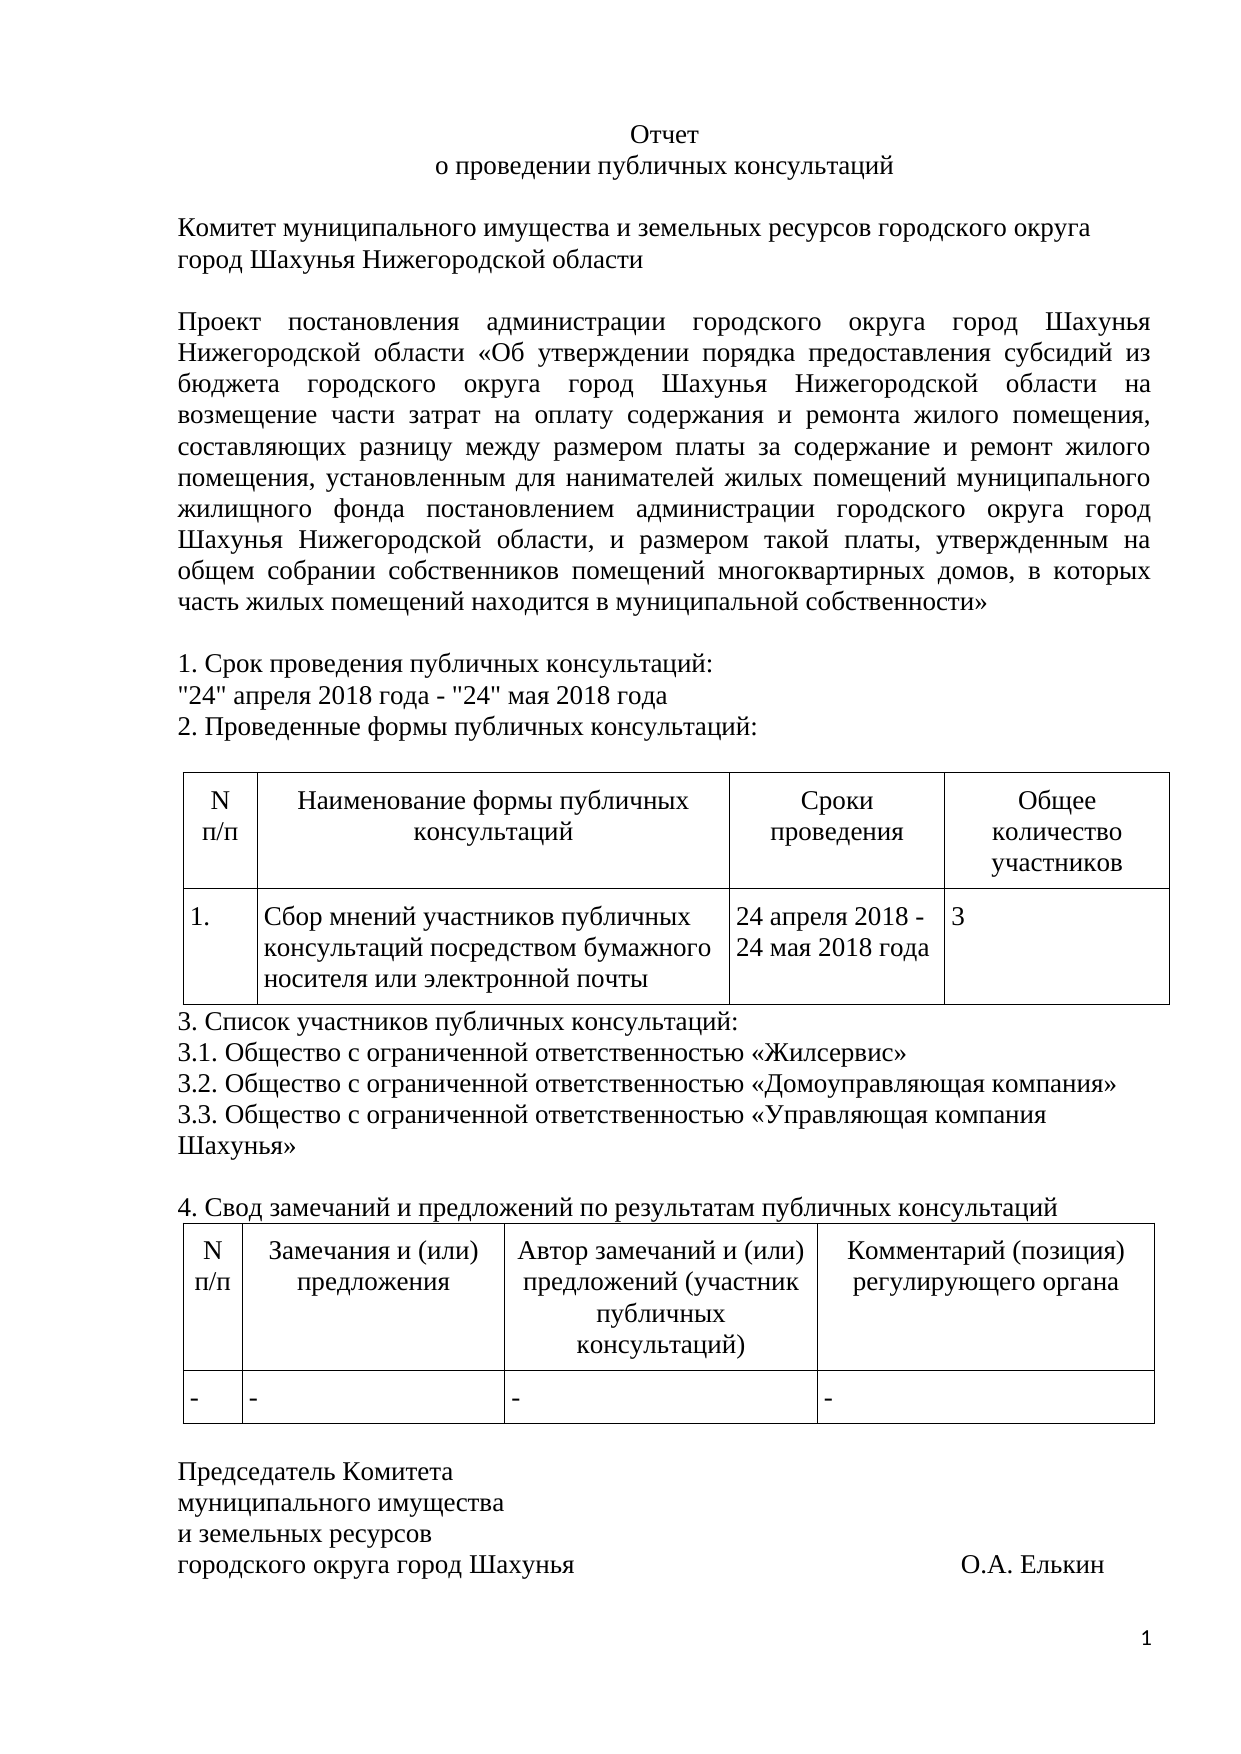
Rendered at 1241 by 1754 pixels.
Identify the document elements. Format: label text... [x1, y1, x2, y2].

text муниципального имущества [177, 1486, 1152, 1517]
title Проект постановления администрации городского округа город Шахунья Нижегородской области «Об утверждении порядка предоставления субсидий из бюджета городского округа город Шахунья Нижегородской области на возмещение части затрат на оплату содержания и ремонта жилого помещения, составляющих разницу между размером платы за содержание и ремонт жилого помещения, установленным для нанимателей жилых помещений муниципального жилищного фонда постановлением администрации городского округа город Шахунья Нижегородской области, и размером такой платы, утвержденным на общем собрании собственников помещений многоквартирных домов, в которых часть жилых помещений находится в муниципальной собственности» [177, 305, 1152, 616]
table_cell - [505, 1371, 817, 1423]
table_cell - [184, 1371, 242, 1423]
text городского округа город Шахунья О.А. Елькин [177, 1549, 1152, 1580]
table_cell 1. [184, 889, 257, 1004]
text 3.2. Общество с ограниченной ответственностью «Домоуправляющая компания» [177, 1067, 1152, 1098]
text Комитет муниципального имущества и земельных ресурсов городского округа город Шахунья Нижегородской области [177, 212, 1152, 274]
table_header N п/п [184, 773, 257, 888]
text "24" апреля 2018 года - "24" мая 2018 года [177, 679, 1152, 710]
text 3. Список участников публичных консультаций: [177, 1005, 1152, 1036]
table_cell 3 [945, 889, 1169, 1004]
table_header N п/п [184, 1224, 242, 1369]
table_header Комментарий (позиция) регулирующего органа [818, 1224, 1154, 1369]
table_header Сроки проведения [730, 773, 944, 888]
text 3.1. Общество с ограниченной ответственностью «Жилсервис» [177, 1036, 1152, 1067]
text 4. Свод замечаний и предложений по результатам публичных консультаций [177, 1192, 1152, 1223]
table_cell 24 апреля 2018 -24 мая 2018 года [730, 889, 944, 1004]
table_header Наименование формы публичных консультаций [258, 773, 729, 888]
text и земельных ресурсов [177, 1517, 1152, 1549]
text Отчет [177, 118, 1152, 149]
table_cell - [818, 1371, 1154, 1423]
table_header Автор замечаний и (или) предложений (участник публичных консультаций) [505, 1224, 817, 1369]
table_cell - [243, 1371, 504, 1423]
table_header Общее количество участников [945, 773, 1169, 888]
text 2. Проведенные формы публичных консультаций: [177, 710, 1152, 741]
text о проведении публичных консультаций [177, 149, 1152, 180]
text Председатель Комитета [177, 1455, 1152, 1486]
table_cell Сбор мнений участников публичных консультаций посредством бумажного носителя или электронной почты [258, 889, 729, 1004]
text 3.3. Общество с ограниченной ответственностью «Управляющая компания Шахунья» [177, 1098, 1152, 1160]
table_header Замечания и (или) предложения [243, 1224, 504, 1369]
text 1. Срок проведения публичных консультаций: [177, 648, 1152, 679]
